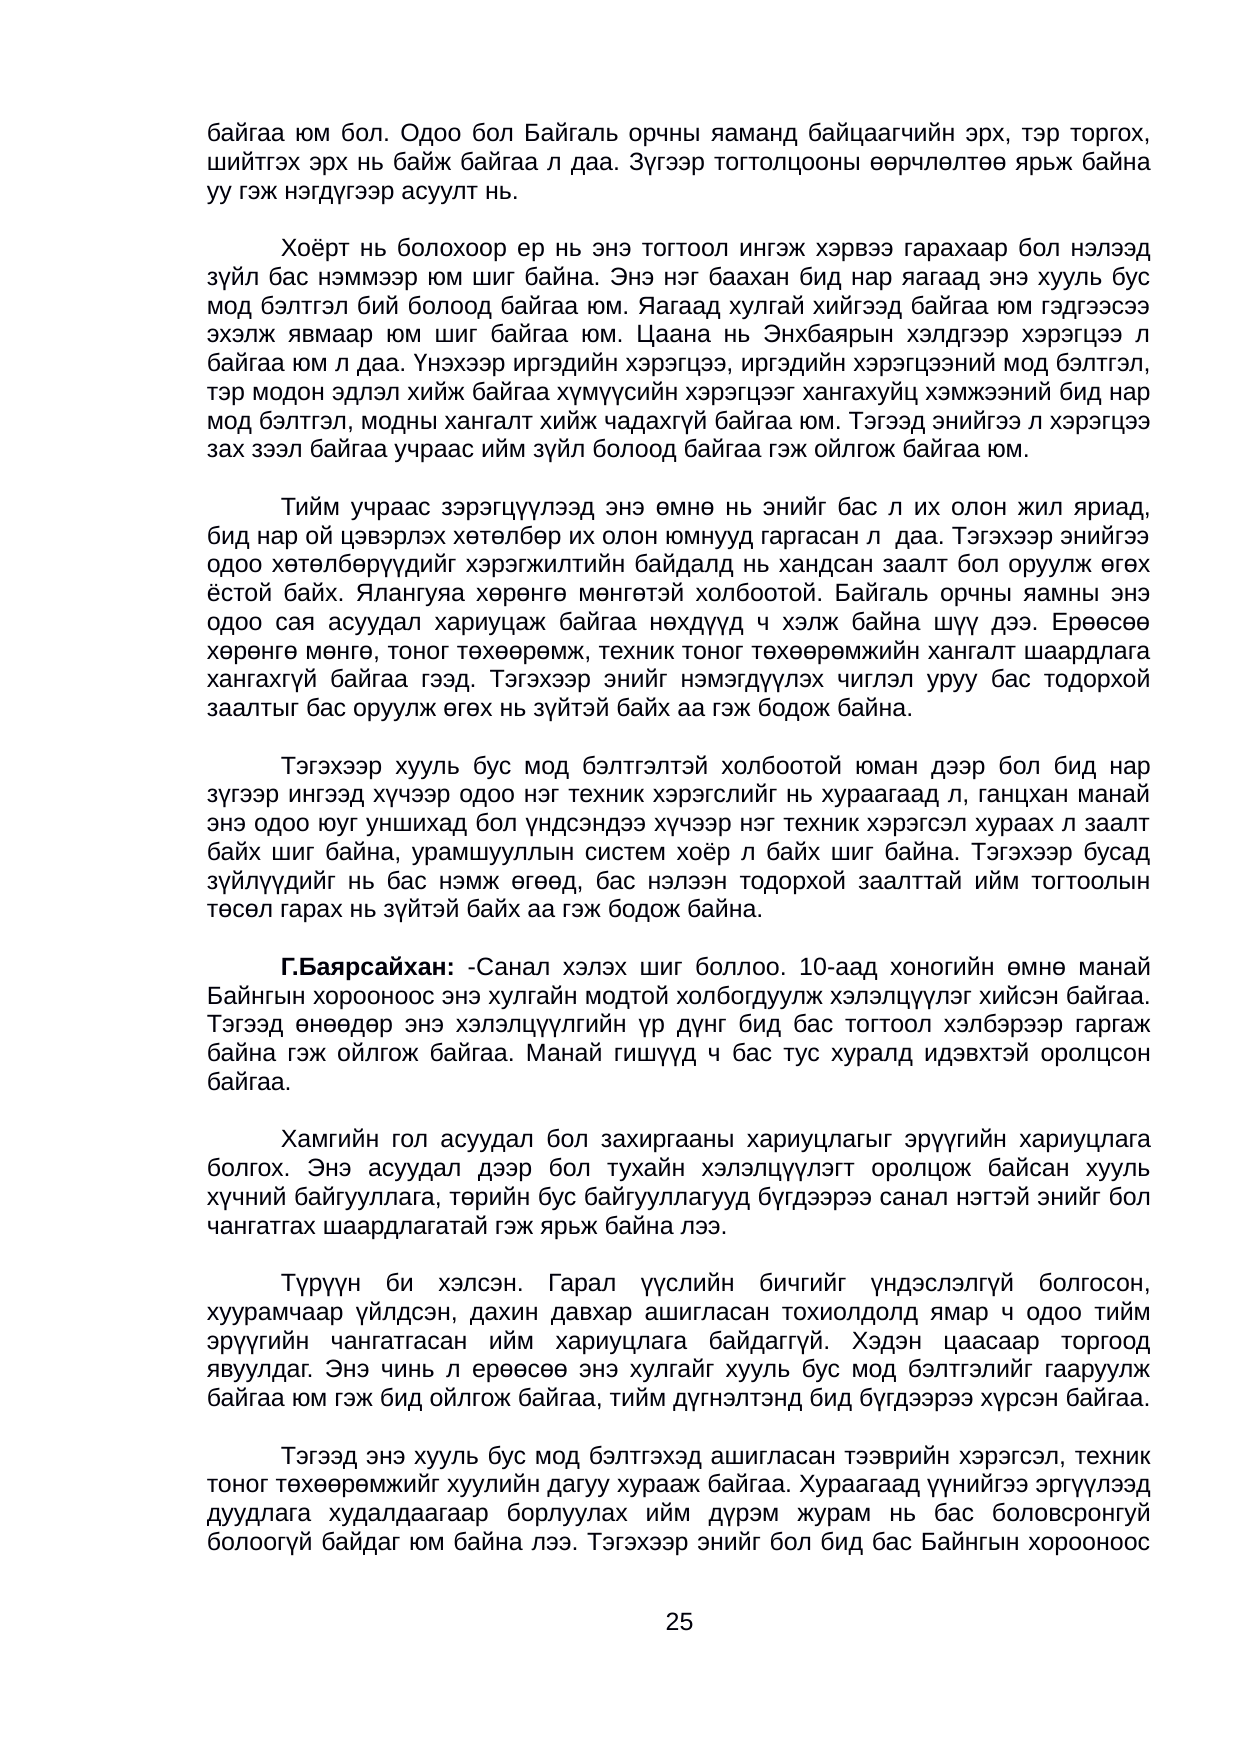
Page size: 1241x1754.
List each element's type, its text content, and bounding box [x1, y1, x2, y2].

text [207, 1441, 1152, 1556]
text Хамгийн гол асуудал бол захиргааны хариуцлагыг эрүүгийн хариуцлага болгох. Энэ асуудал дээр бол тухайн хэлэлцүүлэгт оролцож байсан хууль хүчний байгууллага, төрийн бус байгууллагууд бүгдээрээ санал нэгтэй энийг бол чангатгах шаардлагатай гэж ярьж байна лээ. [207, 1124, 1152, 1239]
text Хоёрт нь болохоор ер нь энэ тогтоол ингэж хэрвээ гарахаар бол нэлээд зүйл бас нэммээр юм шиг байна. Энэ нэг баахан бид нар яагаад энэ хууль бус мод бэлтгэл бий болоод байгаа юм. Яагаад хулгай хийгээд байгаа юм гэдгээсээ эхэлж явмаар юм шиг байгаа юм. Цаана нь Энхбаярын хэлдгээр хэрэгцээ л байгаа юм л даа. Үнэхээр иргэдийн хэрэгцээ, иргэдийн хэрэгцээний мод бэлтгэл, тэр модон эдлэл хийж байгаа хүмүүсийн хэрэгцээг хангахуйц хэмжээний бид нар мод бэлтгэл, модны хангалт хийж чадахгүй байгаа юм. Тэгээд энийгээ л хэрэгцээ зах зээл байгаа учраас ийм зүйл болоод байгаа гэж ойлгож байгаа юм. [207, 233, 1152, 463]
text Түрүүн би хэлсэн. Гарал үүслийн бичгийг үндэслэлгүй болгосон, хуурамчаар үйлдсэн, дахин давхар ашигласан тохиолдолд ямар ч одоо тийм эрүүгийн чангатгасан ийм хариуцлага байдаггүй. Хэдэн цаасаар торгоод явуулдаг. Энэ чинь л ерөөсөө энэ хулгайг хууль бус мод бэлтгэлийг гааруулж байгаа юм гэж бид ойлгож байгаа, тийм дүгнэлтэнд бид бүгдээрээ хүрсэн байгаа. [207, 1268, 1152, 1412]
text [207, 118, 1152, 204]
text Тийм учраас зэрэгцүүлээд энэ өмнө нь энийг бас л их олон жил яриад, бид нар ой цэвэрлэх хөтөлбөр их олон юмнууд гаргасан л даа. Тэгэхээр энийгээ одоо хөтөлбөрүүдийг хэрэгжилтийн байдалд нь хандсан заалт бол оруулж өгөх ёстой байх. Ялангуяа хөрөнгө мөнгөтэй холбоотой. Байгаль орчны яамны энэ одоо сая асуудал хариуцаж байгаа нөхдүүд ч хэлж байна шүү дээ. Ерөөсөө хөрөнгө мөнгө, тоног төхөөрөмж, техник тоног төхөөрөмжийн хангалт шаардлага хангахгүй байгаа гээд. Тэгэхээр энийг нэмэгдүүлэх чиглэл уруу бас тодорхой заалтыг бас оруулж өгөх нь зүйтэй байх аа гэж бодож байна. [207, 492, 1152, 722]
text Г.Баярсайхан: -Санал хэлэх шиг боллоо. 10-аад хоногийн өмнө манай Байнгын хорооноос энэ хулгайн модтой холбогдуулж хэлэлцүүлэг хийсэн байгаа. Тэгээд өнөөдөр энэ хэлэлцүүлгийн үр дүнг бид бас тогтоол хэлбэрээр гаргаж байна гэж ойлгож байгаа. Манай гишүүд ч бас тус хуралд идэвхтэй оролцсон байгаа. [207, 952, 1152, 1096]
text Тэгэхээр хууль бус мод бэлтгэлтэй холбоотой юман дээр бол бид нар зүгээр ингээд хүчээр одоо нэг техник хэрэгслийг нь хураагаад л, ганцхан манай энэ одоо юуг уншихад бол үндсэндээ хүчээр нэг техник хэрэгсэл хураах л заалт байх шиг байна, урамшууллын систем хоёр л байх шиг байна. Тэгэхээр бусад зүйлүүдийг нь бас нэмж өгөөд, бас нэлээн тодорхой заалттай ийм тогтоолын төсөл гарах нь зүйтэй байх аа гэж бодож байна. [207, 751, 1152, 923]
